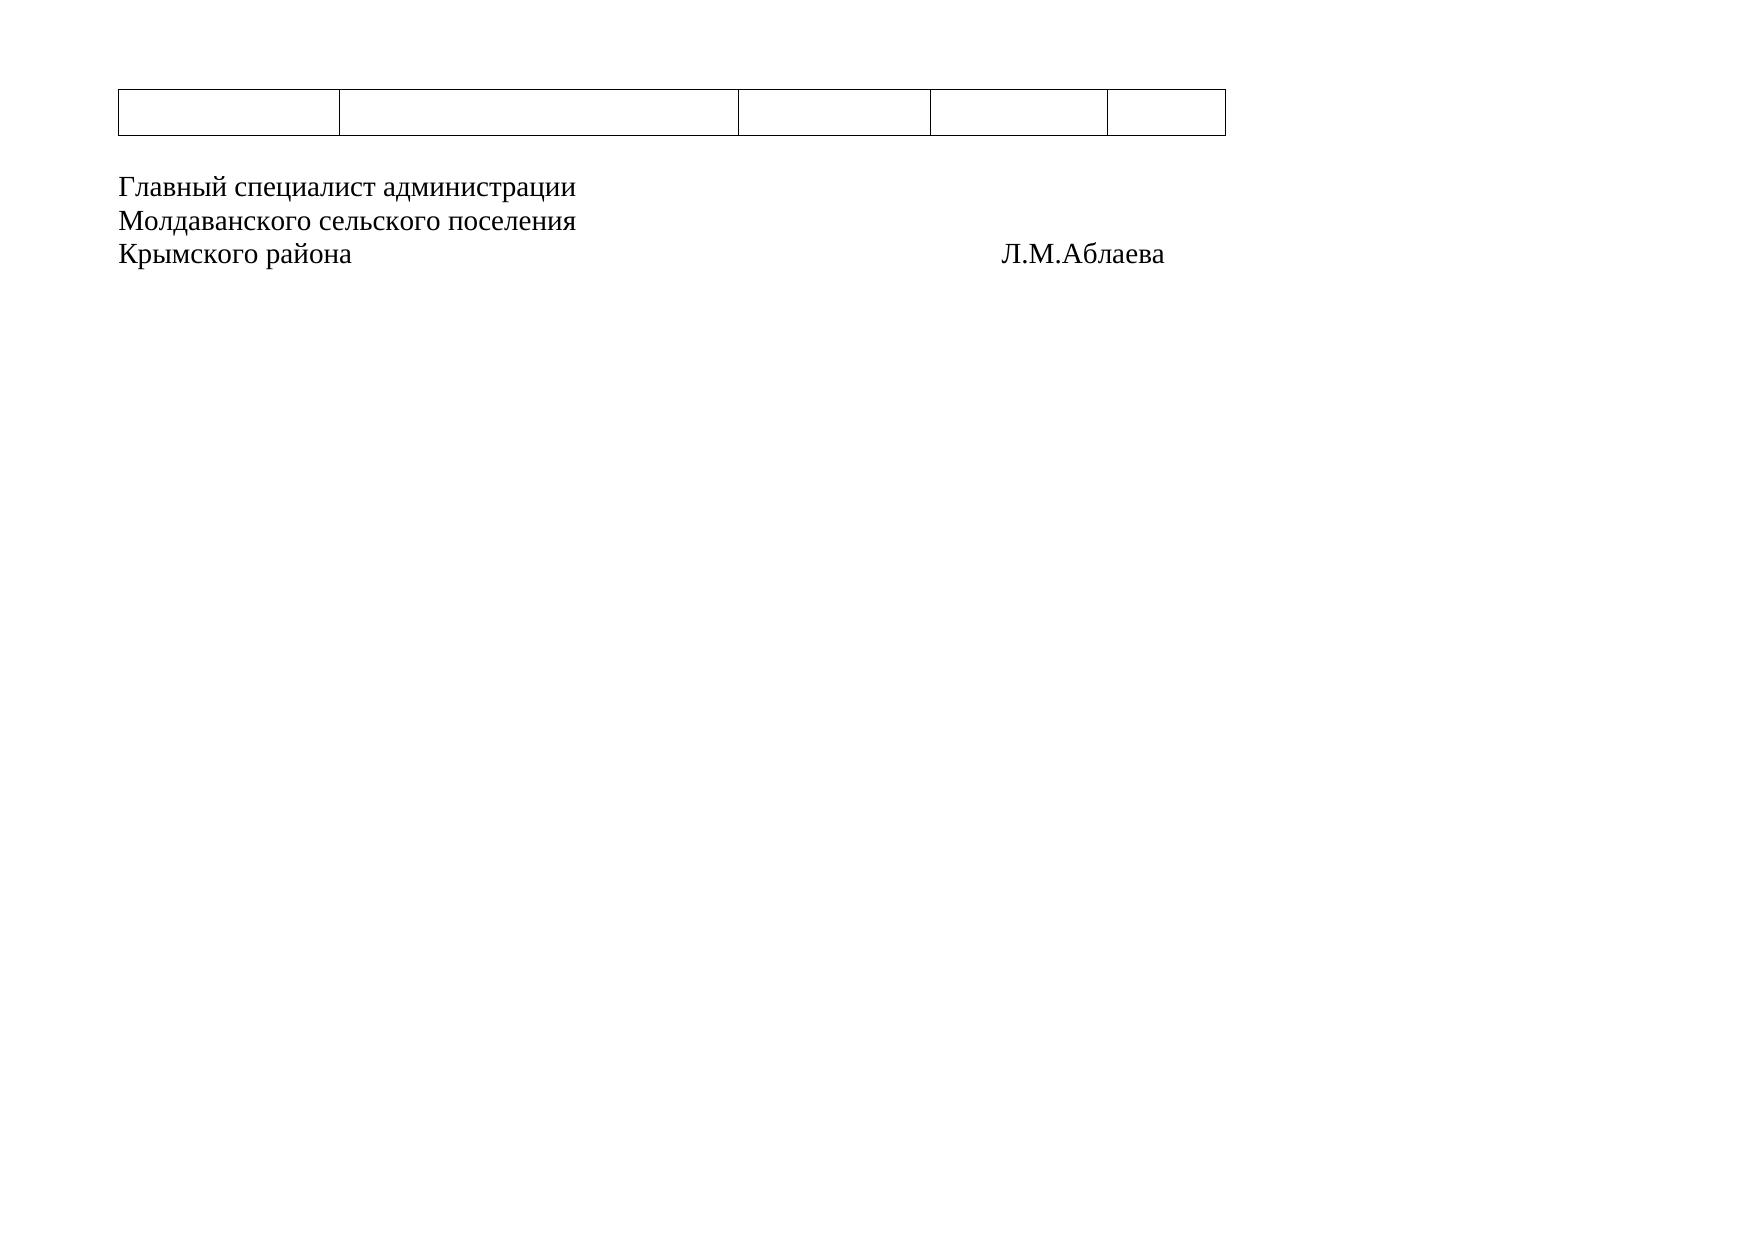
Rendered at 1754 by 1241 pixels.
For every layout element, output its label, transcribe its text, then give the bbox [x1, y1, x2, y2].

table_cell [1108, 90, 1225, 135]
table_cell [119, 90, 339, 135]
table_cell [739, 90, 930, 135]
table_cell [931, 90, 1107, 135]
text Молдаванского сельского поселения [118, 203, 1665, 237]
table_cell [340, 90, 738, 135]
text Крымского района Л.М.Аблаева [118, 237, 1665, 270]
text Главный специалист администрации [118, 169, 1665, 203]
